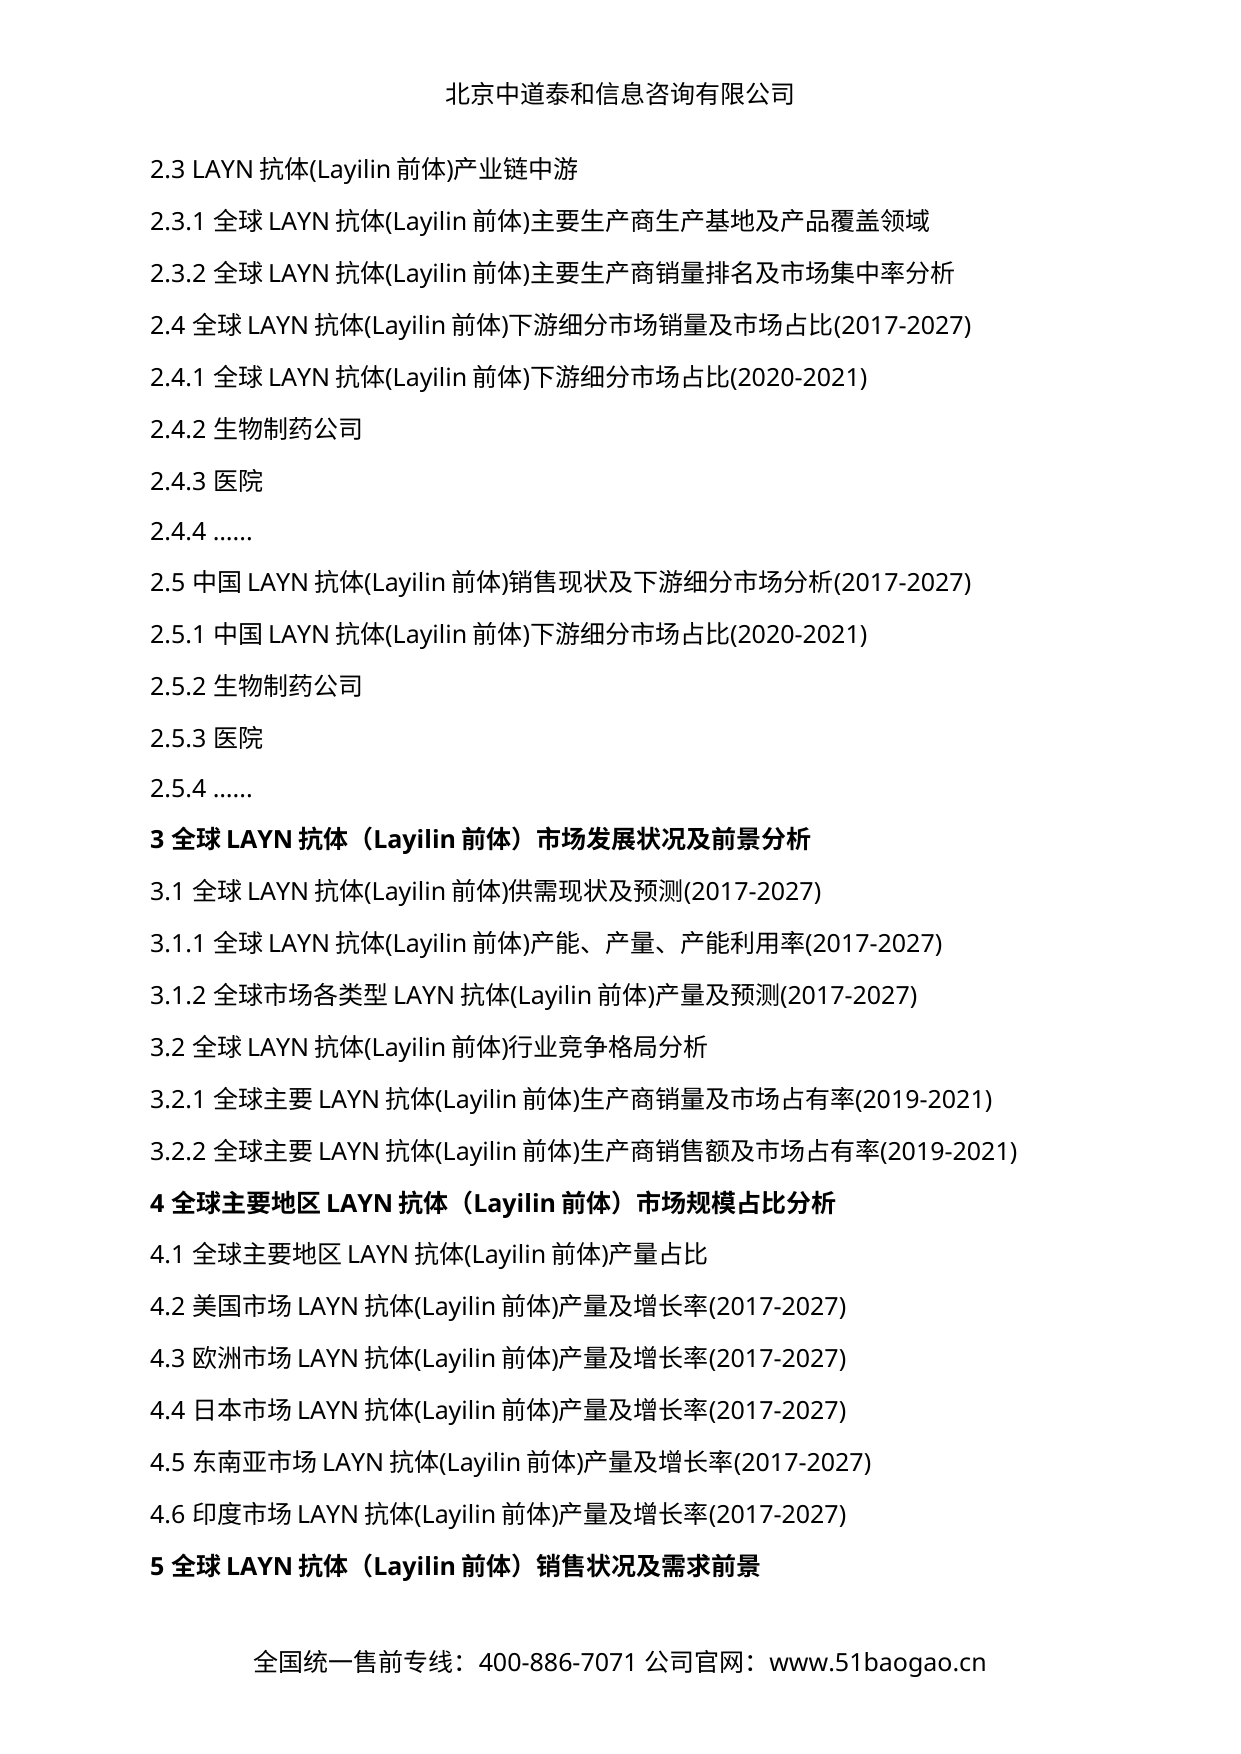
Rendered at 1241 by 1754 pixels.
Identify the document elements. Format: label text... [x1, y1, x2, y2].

text 4.3 欧洲市场LAYN抗体(Layilin前体)产量及增长率(2017-2027) [150, 1339, 1090, 1375]
text 4.2 美国市场LAYN抗体(Layilin前体)产量及增长率(2017-2027) [150, 1287, 1090, 1323]
text 3.1 全球LAYN抗体(Layilin前体)供需现状及预测(2017-2027) [150, 872, 1090, 908]
text 2.3 LAYN抗体(Layilin前体)产业链中游 [150, 150, 1090, 186]
text 3.2.1 全球主要LAYN抗体(Layilin前体)生产商销量及市场占有率(2019-2021) [150, 1079, 1090, 1116]
text 2.3.2 全球LAYN抗体(Layilin前体)主要生产商销量排名及市场集中率分析 [150, 254, 1090, 290]
text 5 全球LAYN抗体（Layilin前体）销售状况及需求前景 [150, 1546, 1090, 1582]
text 4.5 东南亚市场LAYN抗体(Layilin前体)产量及增长率(2017-2027) [150, 1442, 1090, 1479]
text 2.4.2 生物制药公司 [150, 409, 1090, 446]
text 2.4 全球LAYN抗体(Layilin前体)下游细分市场销量及市场占比(2017-2027) [150, 306, 1090, 342]
text 2.5.1 中国LAYN抗体(Layilin前体)下游细分市场占比(2020-2021) [150, 615, 1090, 651]
text 3.2 全球LAYN抗体(Layilin前体)行业竞争格局分析 [150, 1027, 1090, 1064]
text 4.1 全球主要地区LAYN抗体(Layilin前体)产量占比 [150, 1235, 1090, 1271]
text 2.4.1 全球LAYN抗体(Layilin前体)下游细分市场占比(2020-2021) [150, 357, 1090, 394]
text 2.5 中国LAYN抗体(Layilin前体)销售现状及下游细分市场分析(2017-2027) [150, 563, 1090, 599]
text 3.2.2 全球主要LAYN抗体(Layilin前体)生产商销售额及市场占有率(2019-2021) [150, 1131, 1090, 1167]
text 2.3.1 全球LAYN抗体(Layilin前体)主要生产商生产基地及产品覆盖领域 [150, 202, 1090, 238]
text 2.5.3 医院 [150, 718, 1090, 755]
text 2.5.4 …... [150, 770, 1090, 804]
text 4.4 日本市场LAYN抗体(Layilin前体)产量及增长率(2017-2027) [150, 1391, 1090, 1427]
text 4.6 印度市场LAYN抗体(Layilin前体)产量及增长率(2017-2027) [150, 1494, 1090, 1531]
text 2.4.3 医院 [150, 461, 1090, 497]
text 2.4.4 …... [150, 513, 1090, 547]
text 4 全球主要地区LAYN抗体（Layilin前体）市场规模占比分析 [150, 1183, 1090, 1219]
text 2.5.2 生物制药公司 [150, 667, 1090, 703]
text 3.1.2 全球市场各类型LAYN抗体(Layilin前体)产量及预测(2017-2027) [150, 976, 1090, 1012]
text 3.1.1 全球LAYN抗体(Layilin前体)产能、产量、产能利用率(2017-2027) [150, 924, 1090, 960]
text 3 全球LAYN抗体（Layilin前体）市场发展状况及前景分析 [150, 820, 1090, 856]
